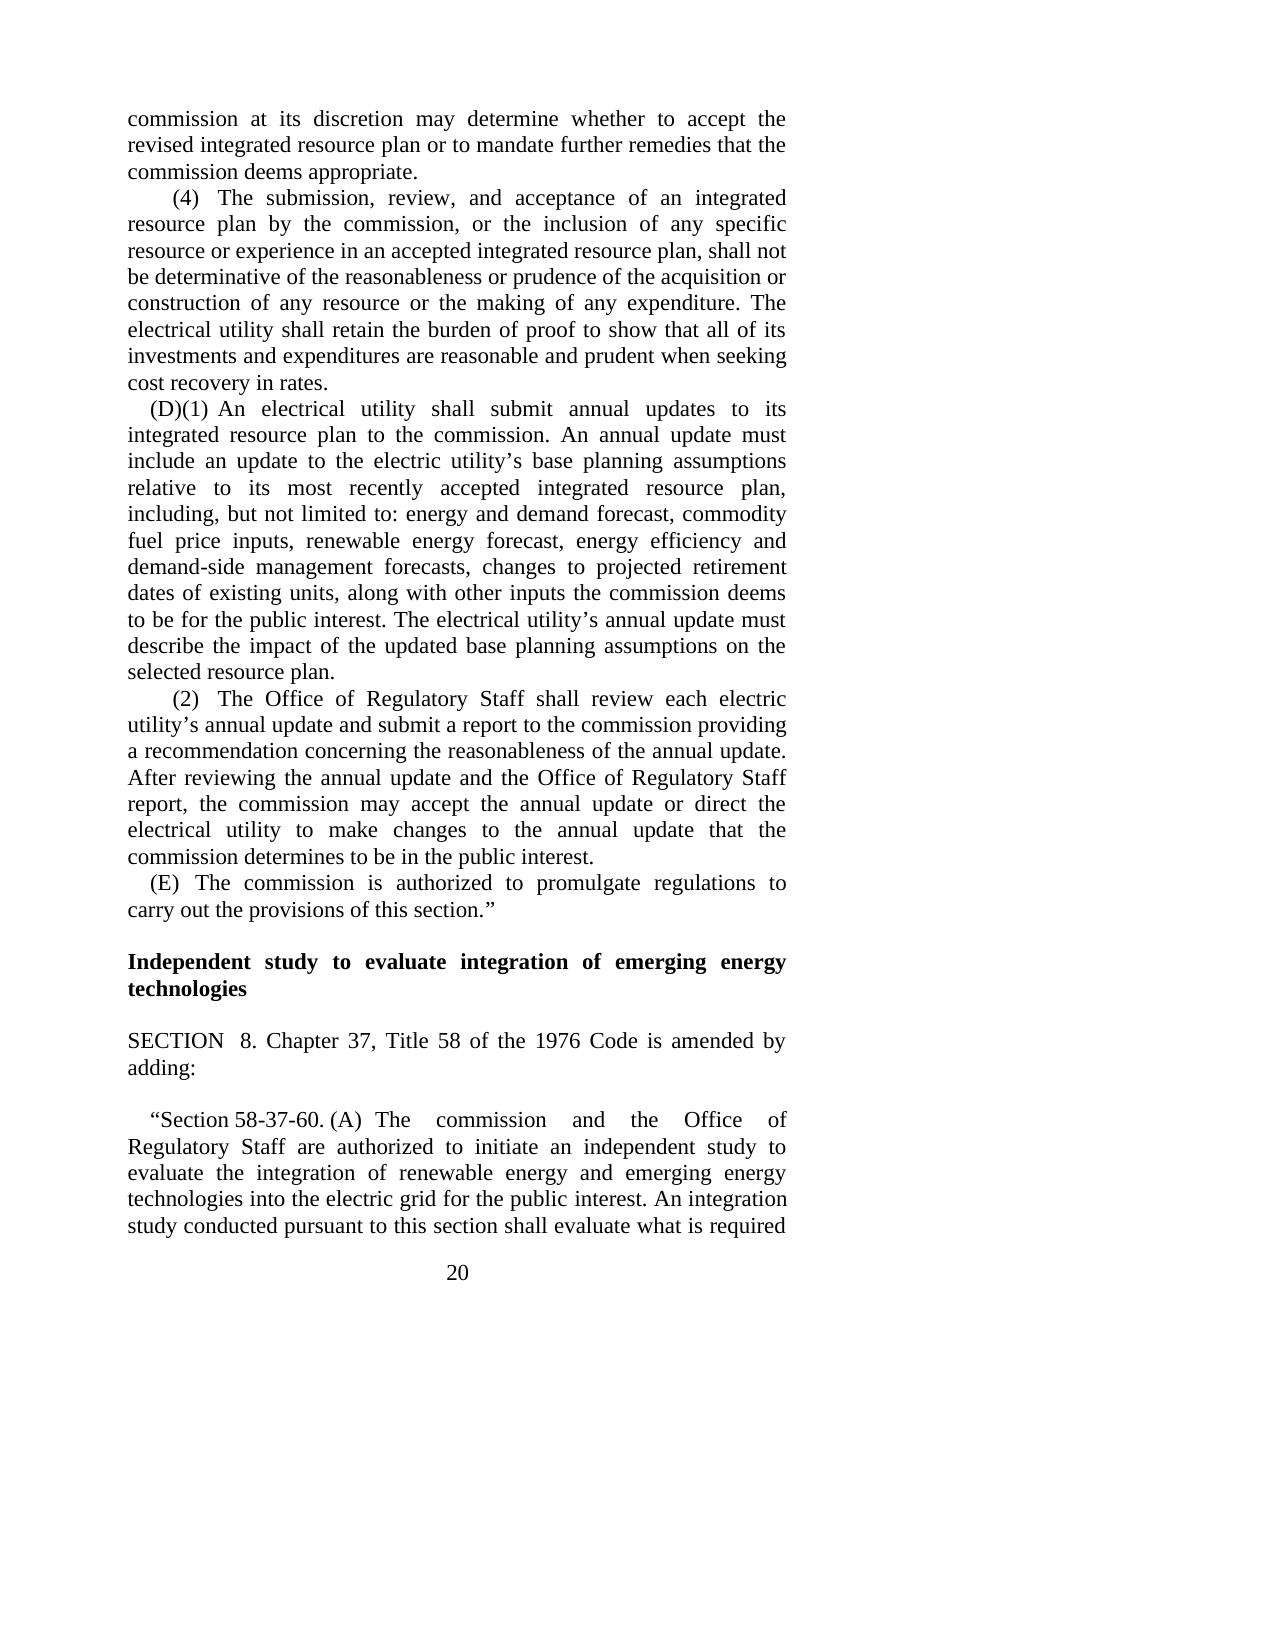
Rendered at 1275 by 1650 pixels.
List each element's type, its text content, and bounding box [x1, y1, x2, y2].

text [127, 1106, 787, 1238]
text Independent study to evaluate integration of emerging energy technologies [127, 948, 787, 1001]
text (2) The Office of Regulatory Staff shall review each electric utility’s annual update and submit a report to the commission providing a recommendation concerning the reasonableness of the annual update. After reviewing the annual update and the Office of Regulatory Staff report, the commission may accept the annual update or direct the electrical utility to make changes to the annual update that the commission determines to be in the public interest. [127, 685, 787, 869]
text (D)(1) An electrical utility shall submit annual updates to its integrated resource plan to the commission. An annual update must include an update to the electric utility’s base planning assumptions relative to its most recently accepted integrated resource plan, including, but not limited to: energy and demand forecast, commodity fuel price inputs, renewable energy forecast, energy efficiency and demand-side management forecasts, changes to projected retirement dates of existing units, along with other inputs the commission deems to be for the public interest. The electrical utility’s annual update must describe the impact of the updated base planning assumptions on the selected resource plan. [127, 395, 787, 685]
text (E) The commission is authorized to promulgate regulations to carry out the provisions of this section.” [127, 869, 787, 922]
text SECTION 8. Chapter 37, Title 58 of the 1976 Code is amended by adding: [127, 1027, 787, 1080]
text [127, 105, 787, 184]
text (4) The submission, review, and acceptance of an integrated resource plan by the commission, or the inclusion of any specific resource or experience in an accepted integrated resource plan, shall not be determinative of the reasonableness or prudence of the acquisition or construction of any resource or the making of any expenditure. The electrical utility shall retain the burden of proof to show that all of its investments and expenditures are reasonable and prudent when seeking cost recovery in rates. [127, 184, 787, 395]
